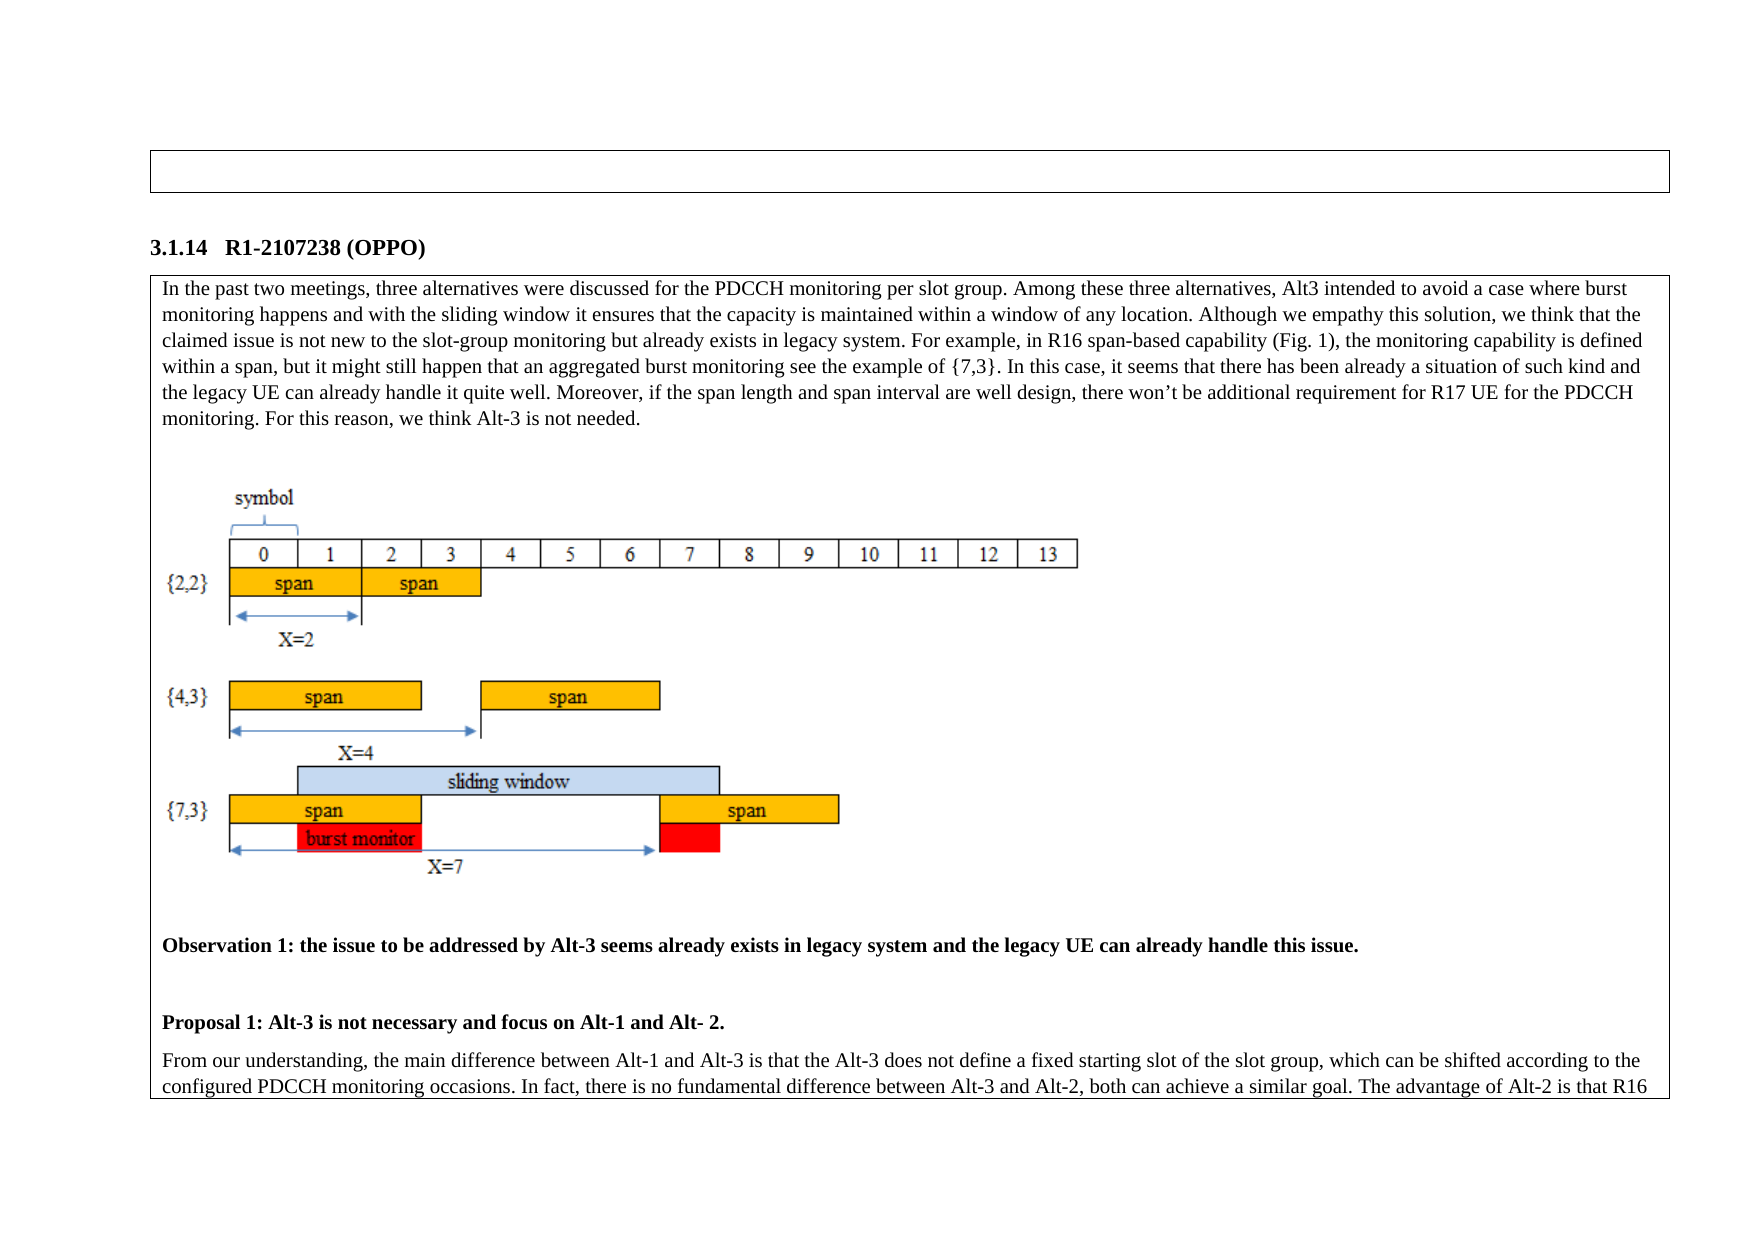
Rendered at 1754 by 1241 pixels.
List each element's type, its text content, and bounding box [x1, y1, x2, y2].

picture [161, 482, 1108, 881]
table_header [151, 151, 1669, 192]
subtitle R1-2107238 (OPPO) [150, 234, 1604, 260]
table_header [151, 276, 1669, 1098]
